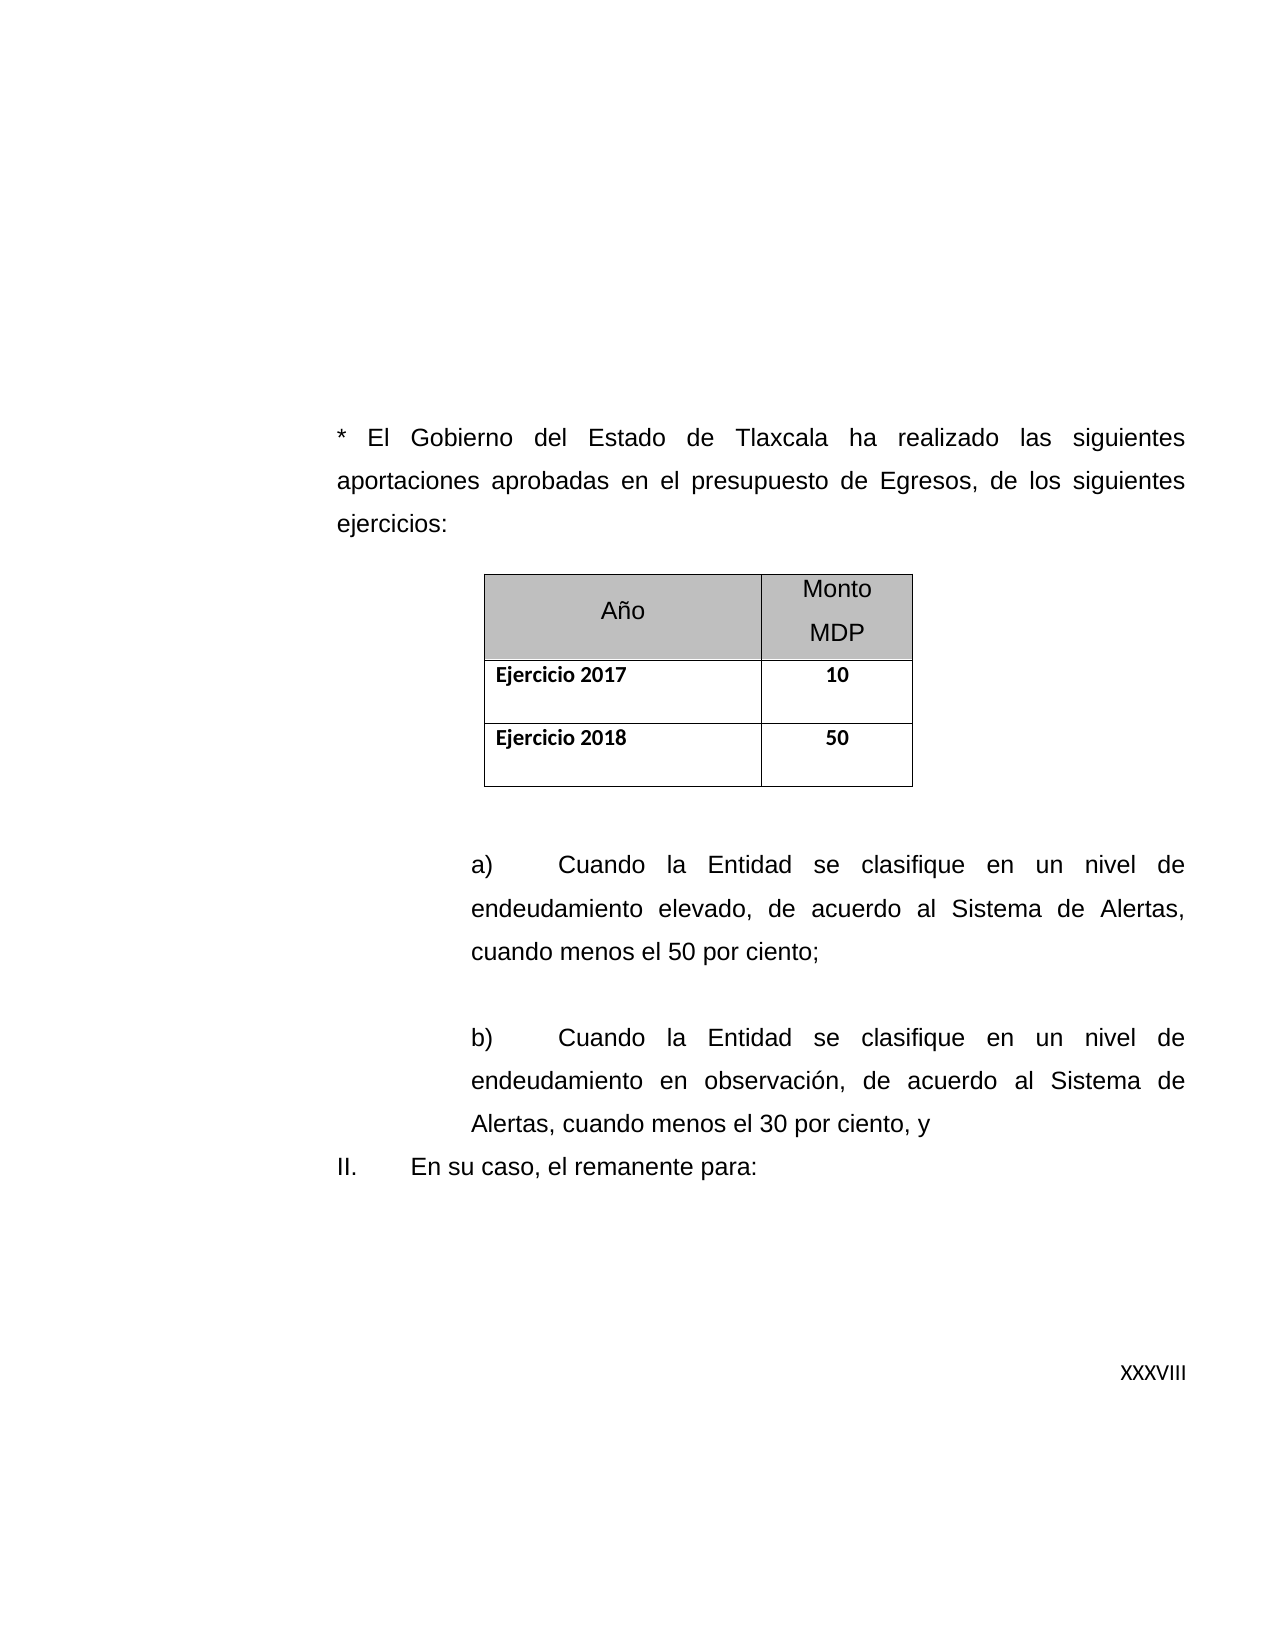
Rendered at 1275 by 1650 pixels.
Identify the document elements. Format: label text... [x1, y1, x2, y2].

table_cell Ejercicio 2018 [485, 724, 761, 786]
text II. En su caso, el remanente para: [337, 1152, 1186, 1181]
text a) Cuando la Entidad se clasifique en un nivel de endeudamiento elevado, de acuerdo al Sistema de Alertas, cuando menos el 50 por ciento; [471, 851, 1186, 966]
table_header Año [485, 575, 761, 659]
table_header Monto MDP [762, 575, 912, 659]
table_cell Ejercicio 2017 [485, 661, 761, 722]
text * El Gobierno del Estado de Tlaxcala ha realizado las siguientes aportaciones aprobadas en el presupuesto de Egresos, de los siguientes ejercicios: [337, 423, 1186, 538]
text b) Cuando la Entidad se clasifique en un nivel de endeudamiento en observación, de acuerdo al Sistema de Alertas, cuando menos el 30 por ciento, y [471, 1023, 1186, 1138]
table_cell 10 [762, 661, 912, 722]
table_cell 50 [762, 724, 912, 786]
